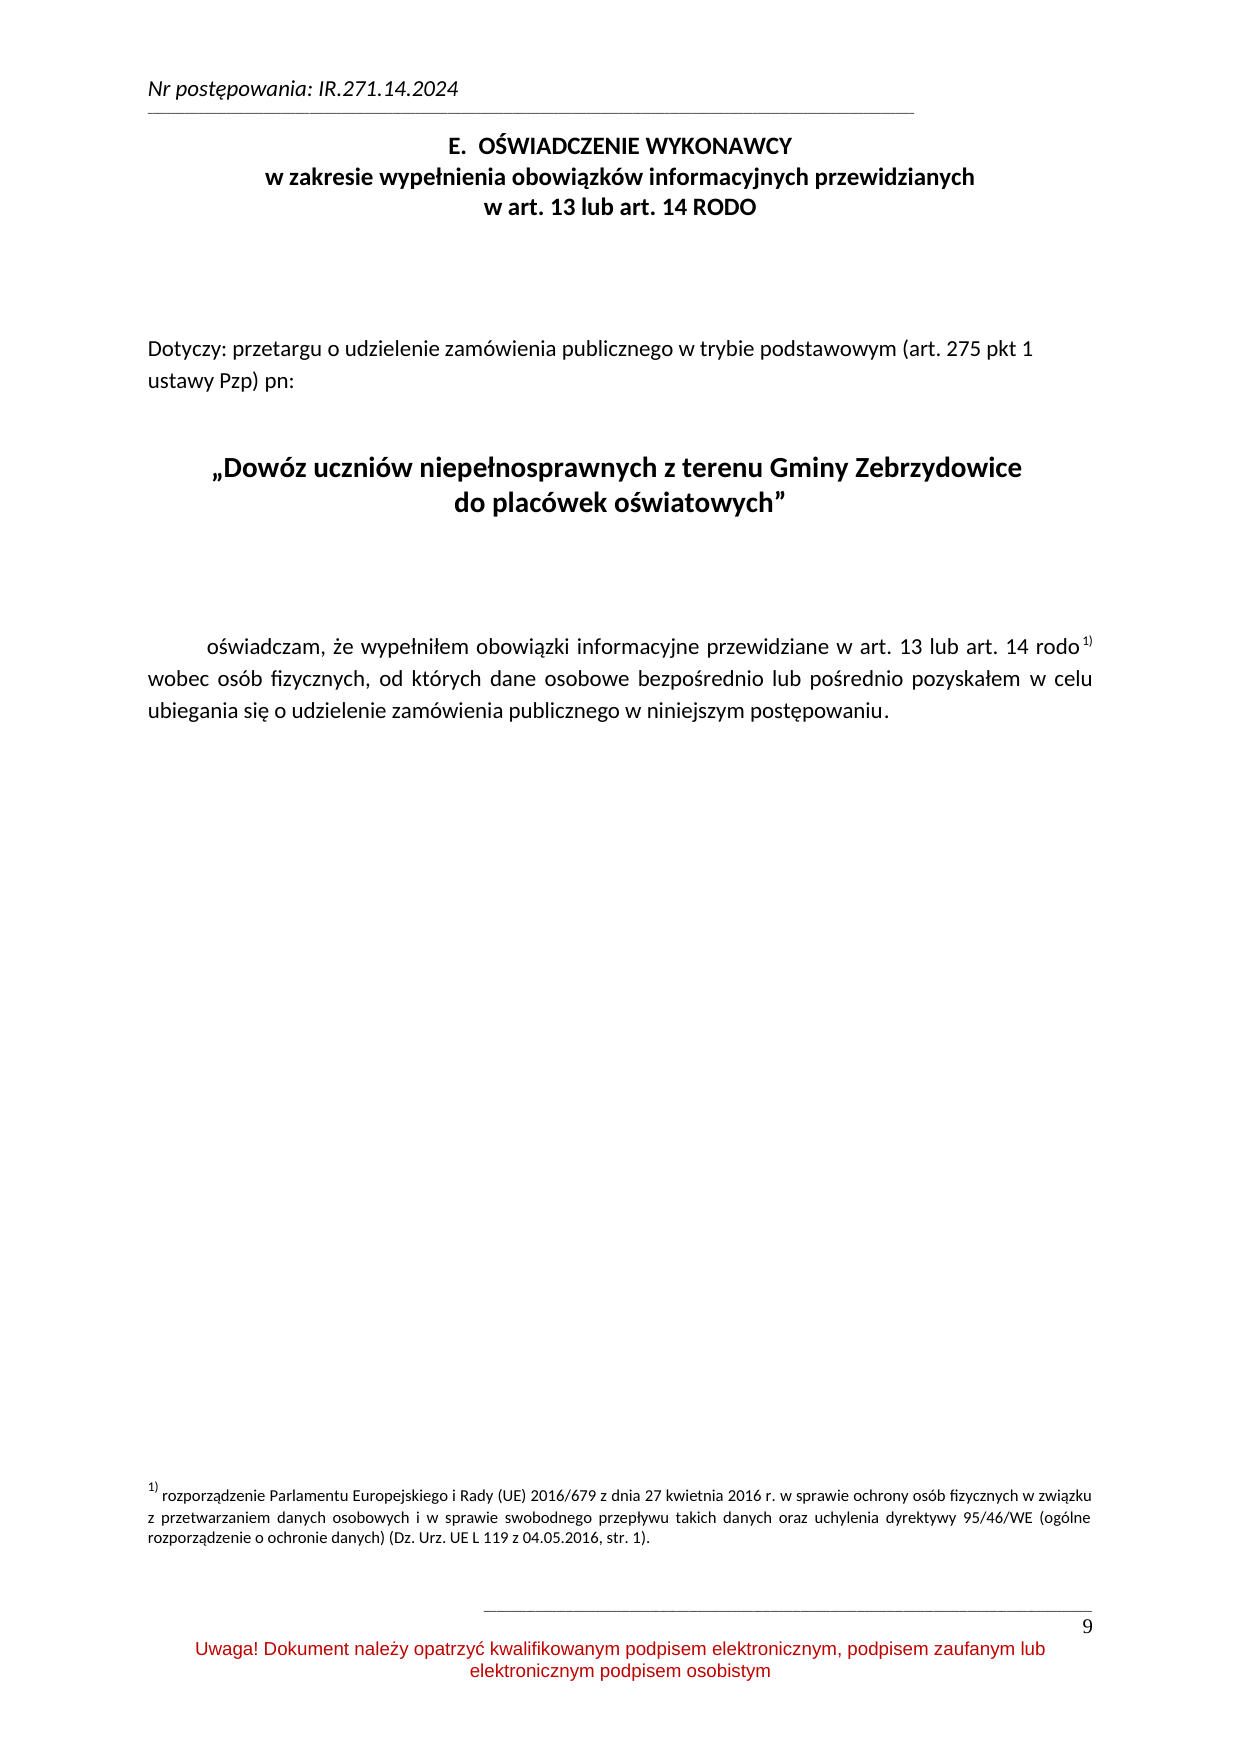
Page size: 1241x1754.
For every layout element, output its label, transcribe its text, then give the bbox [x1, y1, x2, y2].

text oświadczam, że wypełniłem obowiązki informacyjne przewidziane w art. 13 lub art. 14 rodo1) wobec osób fizycznych, od których dane osobowe bezpośrednio lub pośrednio pozyskałem w celu ubiegania się o udzielenie zamówienia publicznego w niniejszym postępowaniu. [148, 632, 1093, 725]
text E. OŚWIADCZENIE WYKONAWCY [148, 130, 1093, 161]
text w zakresie wypełnienia obowiązków informacyjnych przewidzianych [148, 161, 1093, 191]
text w art. 13 lub art. 14 RODO [148, 191, 1093, 222]
text „Dowóz uczniów niepełnosprawnych z terenu Gminy Zebrzydowice do placówek oświatowych” [148, 449, 1093, 520]
text Dotyczy: przetargu o udzielenie zamówienia publicznego w trybie podstawowym (art. 275 pkt 1 ustawy Pzp) pn: [148, 334, 1093, 394]
text 1) rozporządzenie Parlamentu Europejskiego i Rady (UE) 2016/679 z dnia 27 kwietnia 2016 r. w sprawie ochrony osób fizycznych w związku z przetwarzaniem danych osobowych i w sprawie swobodnego przepływu takich danych oraz uchylenia dyrektywy 95/46/WE (ogólne rozporządzenie o ochronie danych) (Dz. Urz. UE L 119 z 04.05.2016, str. 1). [148, 1479, 1093, 1548]
